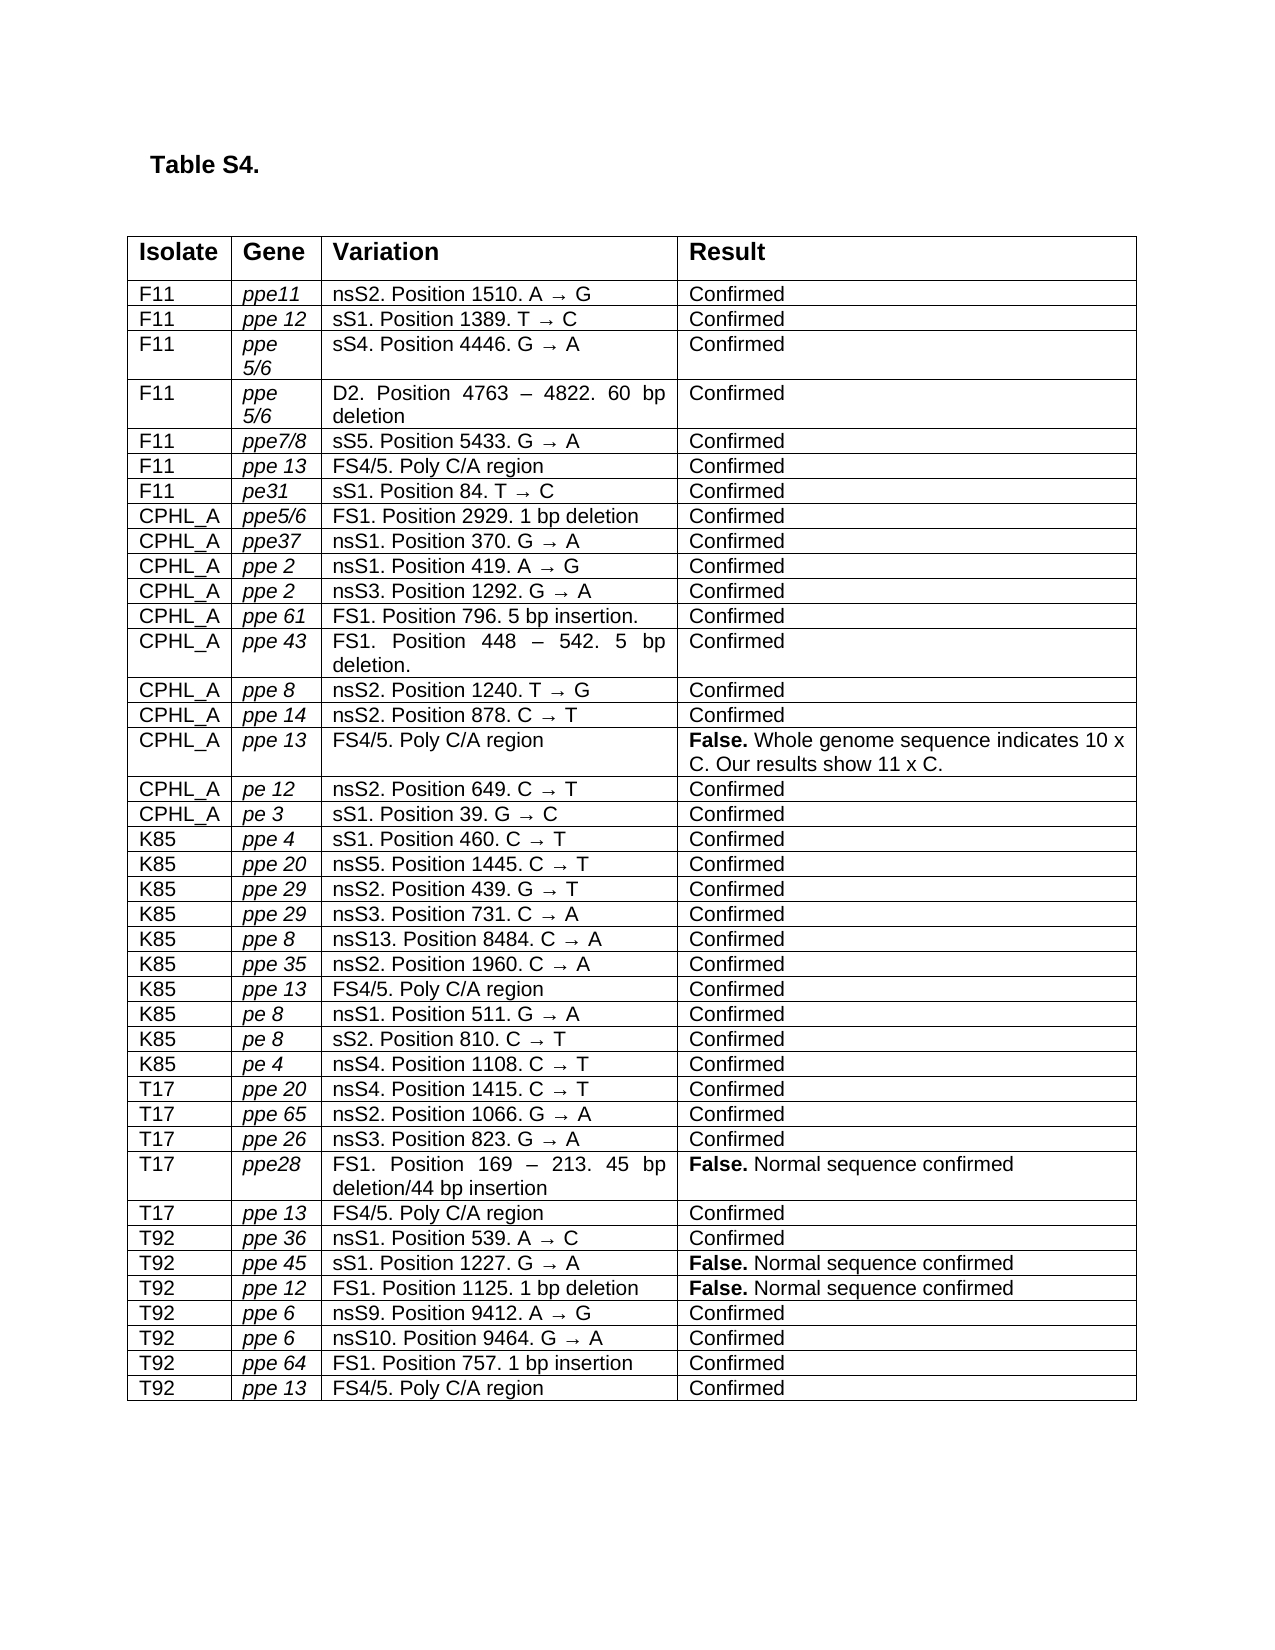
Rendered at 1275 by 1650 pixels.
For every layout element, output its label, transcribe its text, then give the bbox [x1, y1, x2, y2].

table_cell False. Normal sequence confirmed [678, 1276, 1136, 1300]
table_cell Confirmed [678, 703, 1136, 727]
table_cell sS1. Position 460. C → T [322, 827, 677, 851]
table_cell K85 [128, 902, 231, 926]
table_cell nsS4. Position 1108. C → T [322, 1052, 677, 1076]
table_cell ppe 61 [232, 604, 321, 628]
table_cell Confirmed [678, 877, 1136, 901]
table_cell T92 [128, 1226, 231, 1250]
table_cell FS1. Position 169 – 213. 45 bp deletion/44 bp insertion [322, 1152, 677, 1200]
table_cell T17 [128, 1201, 231, 1225]
table_cell nsS2. Position 878. C → T [322, 703, 677, 727]
table_cell FS1. Position 2929. 1 bp deletion [322, 504, 677, 528]
table_cell Confirmed [678, 827, 1136, 851]
table_cell CPHL_A [128, 629, 231, 677]
table_cell K85 [128, 1002, 231, 1026]
table_cell pe 4 [232, 1052, 321, 1076]
table_cell ppe 26 [232, 1127, 321, 1151]
table_cell nsS3. Position 823. G → A [322, 1127, 677, 1151]
table_cell ppe 29 [232, 902, 321, 926]
table_cell Confirmed [678, 529, 1136, 553]
table_cell False. Whole genome sequence indicates 10 x C. Our results show 11 x C. [678, 728, 1136, 776]
table_cell T17 [128, 1127, 231, 1151]
table_cell ppe5/6 [232, 504, 321, 528]
table_cell FS4/5. Poly C/A region [322, 977, 677, 1001]
table_cell pe 12 [232, 777, 321, 801]
table_cell ppe 65 [232, 1102, 321, 1126]
table_cell nsS3. Position 731. C → A [322, 902, 677, 926]
table_cell ppe 4 [232, 827, 321, 851]
table_cell ppe 36 [232, 1226, 321, 1250]
table_cell K85 [128, 977, 231, 1001]
table_cell K85 [128, 852, 231, 876]
table_cell nsS3. Position 1292. G → A [322, 579, 677, 603]
table_cell ppe 5/6 [232, 380, 321, 428]
table_cell T17 [128, 1102, 231, 1126]
table_cell ppe 8 [232, 927, 321, 951]
table_cell FS1. Position 796. 5 bp insertion. [322, 604, 677, 628]
table_cell ppe 12 [232, 306, 321, 330]
table_cell ppe 6 [232, 1301, 321, 1325]
table_cell ppe 13 [232, 454, 321, 478]
table_cell CPHL_A [128, 802, 231, 826]
table_cell T92 [128, 1301, 231, 1325]
table_header Variation [322, 237, 677, 280]
table_header Result [678, 237, 1136, 280]
table_cell F11 [128, 454, 231, 478]
table_cell Confirmed [678, 977, 1136, 1001]
table_cell CPHL_A [128, 777, 231, 801]
table_cell nsS2. Position 1066. G → A [322, 1102, 677, 1126]
table_cell nsS1. Position 370. G → A [322, 529, 677, 553]
table_cell Confirmed [678, 306, 1136, 330]
table_cell FS1. Position 448 – 542. 5 bp deletion. [322, 629, 677, 677]
table_cell Confirmed [678, 1351, 1136, 1375]
table_cell sS1. Position 39. G → C [322, 802, 677, 826]
table_cell nsS1. Position 511. G → A [322, 1002, 677, 1026]
table_cell Confirmed [678, 629, 1136, 677]
table_cell Confirmed [678, 1002, 1136, 1026]
table_cell ppe 13 [232, 1201, 321, 1225]
table_cell F11 [128, 306, 231, 330]
table_cell Confirmed [678, 1052, 1136, 1076]
table_cell Confirmed [678, 1301, 1136, 1325]
table_cell nsS9. Position 9412. A → G [322, 1301, 677, 1325]
table_cell ppe28 [232, 1152, 321, 1200]
table_cell K85 [128, 927, 231, 951]
table_cell ppe37 [232, 529, 321, 553]
table_cell nsS1. Position 419. A → G [322, 554, 677, 578]
table_cell F11 [128, 429, 231, 453]
table_cell ppe 6 [232, 1326, 321, 1350]
table_cell ppe 12 [232, 1276, 321, 1300]
table_cell ppe 43 [232, 629, 321, 677]
table_cell Confirmed [678, 281, 1136, 305]
table_cell Confirmed [678, 1077, 1136, 1101]
table_cell nsS2. Position 1510. A → G [322, 281, 677, 305]
table_cell K85 [128, 1052, 231, 1076]
table_cell CPHL_A [128, 554, 231, 578]
table_cell sS4. Position 4446. G → A [322, 331, 677, 379]
table_cell FS1. Position 757. 1 bp insertion [322, 1351, 677, 1375]
table_cell sS1. Position 1389. T → C [322, 306, 677, 330]
table_cell Confirmed [678, 1027, 1136, 1051]
table_cell K85 [128, 877, 231, 901]
table_cell sS1. Position 1227. G → A [322, 1251, 677, 1275]
table_header Gene [232, 237, 321, 280]
table_cell CPHL_A [128, 604, 231, 628]
table_cell Confirmed [678, 454, 1136, 478]
table_cell CPHL_A [128, 579, 231, 603]
table_cell nsS5. Position 1445. C → T [322, 852, 677, 876]
table_cell CPHL_A [128, 504, 231, 528]
table_cell Confirmed [678, 852, 1136, 876]
table_cell ppe 8 [232, 678, 321, 702]
table_cell FS4/5. Poly C/A region [322, 454, 677, 478]
table_cell ppe 2 [232, 579, 321, 603]
table_cell Confirmed [678, 331, 1136, 379]
table_cell Confirmed [678, 902, 1136, 926]
table_cell ppe 20 [232, 852, 321, 876]
table_cell CPHL_A [128, 728, 231, 776]
table_cell ppe 14 [232, 703, 321, 727]
table_cell Confirmed [678, 1226, 1136, 1250]
table_cell Confirmed [678, 678, 1136, 702]
table_cell nsS4. Position 1415. C → T [322, 1077, 677, 1101]
table_cell Confirmed [678, 927, 1136, 951]
table_cell K85 [128, 952, 231, 976]
table_cell ppe 64 [232, 1351, 321, 1375]
table_cell D2. Position 4763 – 4822. 60 bp deletion [322, 380, 677, 428]
table_cell sS2. Position 810. C → T [322, 1027, 677, 1051]
table_cell T17 [128, 1152, 231, 1200]
table_cell Confirmed [678, 1127, 1136, 1151]
table_cell pe 3 [232, 802, 321, 826]
table_cell nsS1. Position 539. A → C [322, 1226, 677, 1250]
table_cell CPHL_A [128, 678, 231, 702]
table_cell FS4/5. Poly C/A region [322, 728, 677, 776]
table_cell T92 [128, 1276, 231, 1300]
table_cell ppe 13 [232, 728, 321, 776]
table_cell pe 8 [232, 1002, 321, 1026]
table_cell pe31 [232, 479, 321, 503]
table_cell Confirmed [678, 579, 1136, 603]
table_cell Confirmed [678, 554, 1136, 578]
table_cell ppe11 [232, 281, 321, 305]
table_header Isolate [128, 237, 231, 280]
table_cell Confirmed [678, 429, 1136, 453]
table_cell T92 [128, 1376, 231, 1400]
table_cell CPHL_A [128, 703, 231, 727]
table_cell ppe 13 [232, 1376, 321, 1400]
table_cell CPHL_A [128, 529, 231, 553]
table_cell F11 [128, 331, 231, 379]
table_cell sS5. Position 5433. G → A [322, 429, 677, 453]
table_cell ppe 2 [232, 554, 321, 578]
table_cell T92 [128, 1351, 231, 1375]
table_cell nsS2. Position 1240. T → G [322, 678, 677, 702]
table_cell ppe 29 [232, 877, 321, 901]
table_cell Confirmed [678, 504, 1136, 528]
table_cell Confirmed [678, 479, 1136, 503]
table_cell nsS10. Position 9464. G → A [322, 1326, 677, 1350]
table_cell FS1. Position 1125. 1 bp deletion [322, 1276, 677, 1300]
table_cell F11 [128, 380, 231, 428]
table_cell Confirmed [678, 952, 1136, 976]
table_cell K85 [128, 827, 231, 851]
table_cell False. Normal sequence confirmed [678, 1251, 1136, 1275]
table_cell FS4/5. Poly C/A region [322, 1201, 677, 1225]
table_cell False. Normal sequence confirmed [678, 1152, 1136, 1200]
table_cell T92 [128, 1326, 231, 1350]
table_cell ppe 20 [232, 1077, 321, 1101]
table_cell pe 8 [232, 1027, 321, 1051]
table_cell nsS2. Position 1960. C → A [322, 952, 677, 976]
table_cell Confirmed [678, 777, 1136, 801]
table_cell Confirmed [678, 380, 1136, 428]
table_cell Confirmed [678, 1326, 1136, 1350]
table_cell T17 [128, 1077, 231, 1101]
table_cell nsS13. Position 8484. C → A [322, 927, 677, 951]
table_cell FS4/5. Poly C/A region [322, 1376, 677, 1400]
table_cell nsS2. Position 439. G → T [322, 877, 677, 901]
table_cell Confirmed [678, 1376, 1136, 1400]
table_cell T92 [128, 1251, 231, 1275]
table_cell K85 [128, 1027, 231, 1051]
table_cell ppe 35 [232, 952, 321, 976]
table_cell Confirmed [678, 604, 1136, 628]
table_cell sS1. Position 84. T → C [322, 479, 677, 503]
table_cell ppe 45 [232, 1251, 321, 1275]
table_cell ppe 13 [232, 977, 321, 1001]
table_cell ppe 5/6 [232, 331, 321, 379]
table_cell F11 [128, 281, 231, 305]
table_cell nsS2. Position 649. C → T [322, 777, 677, 801]
table_cell Confirmed [678, 1201, 1136, 1225]
text Table S4. [150, 150, 1125, 179]
table_cell Confirmed [678, 1102, 1136, 1126]
table_cell F11 [128, 479, 231, 503]
table_cell ppe7/8 [232, 429, 321, 453]
table_cell Confirmed [678, 802, 1136, 826]
